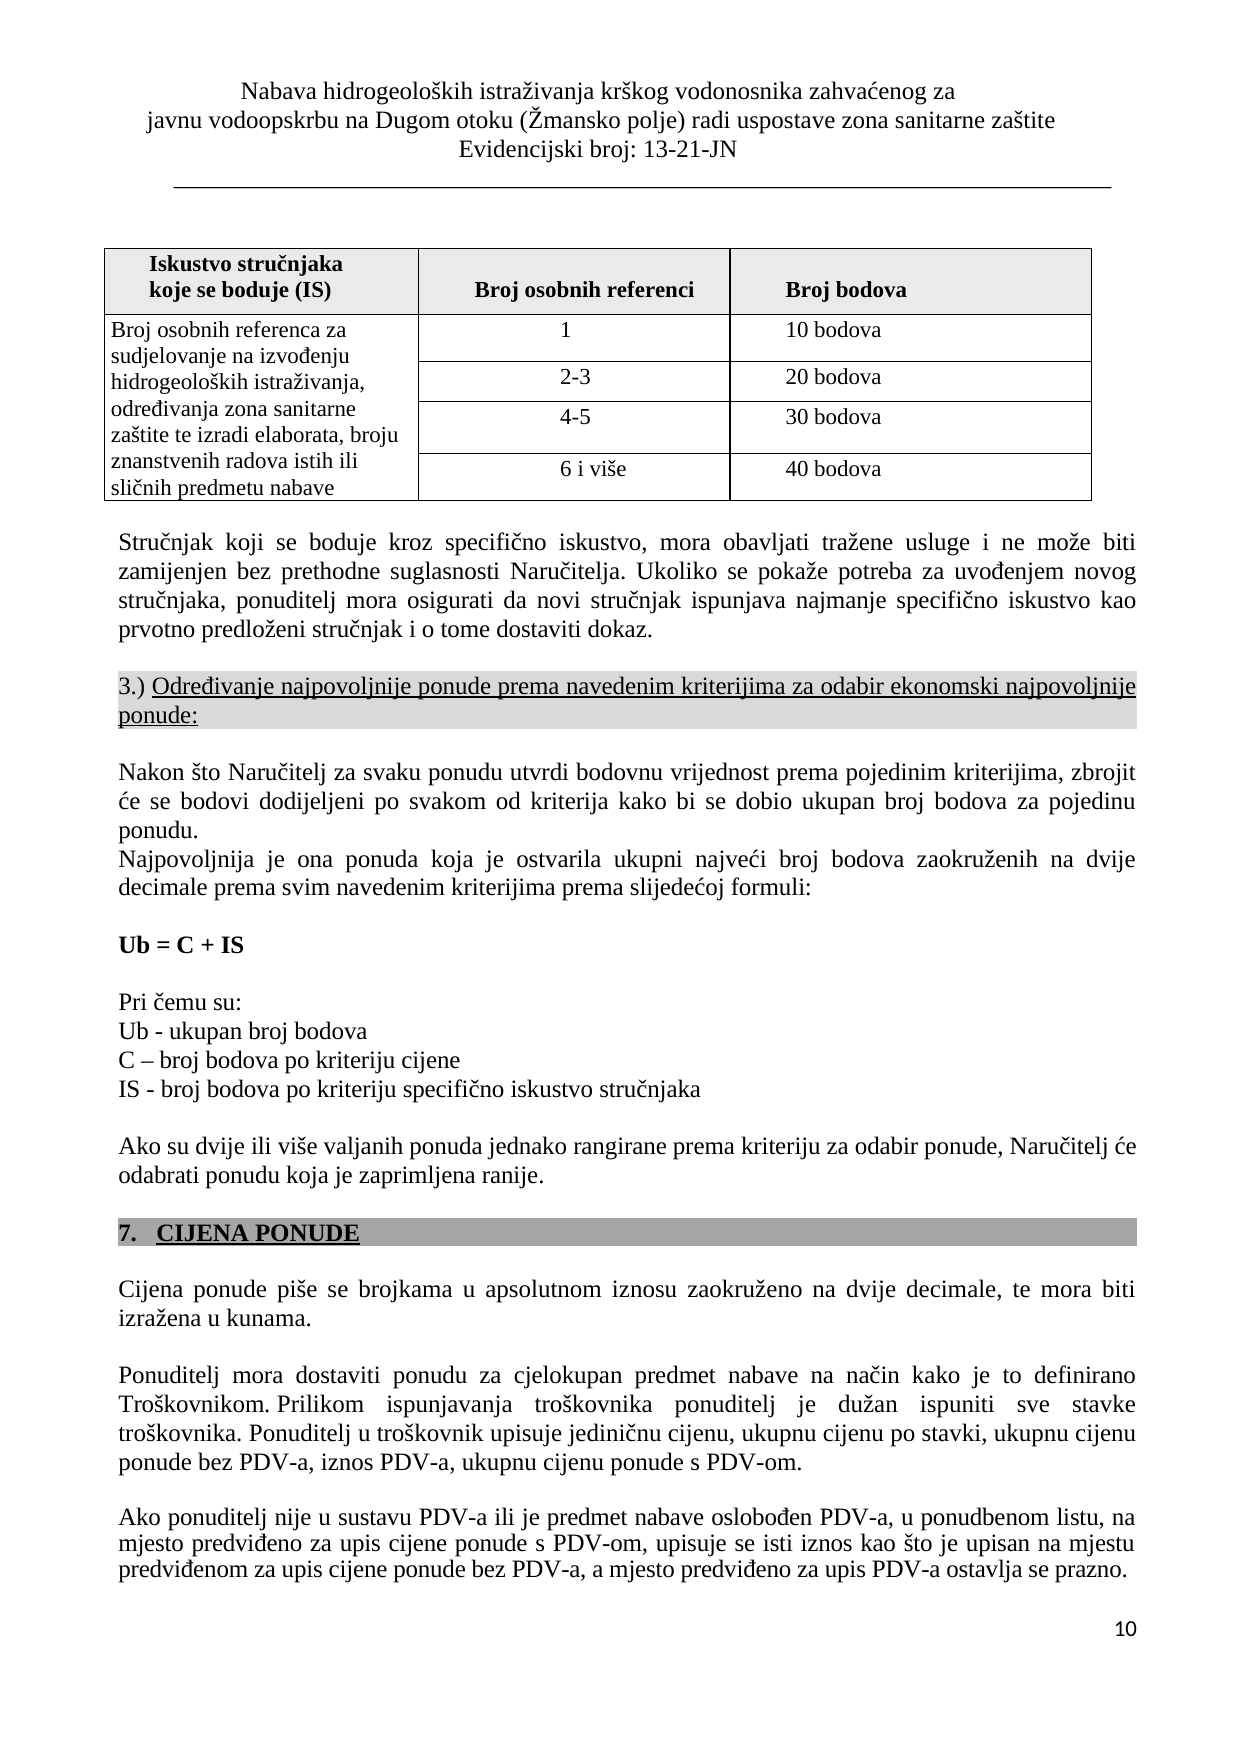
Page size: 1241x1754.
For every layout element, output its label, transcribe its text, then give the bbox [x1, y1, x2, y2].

text Ponuditelj mora dostaviti ponudu za cjelokupan predmet nabave na način kako je to definirano Troškovnikom. Prilikom ispunjavanja troškovnika ponuditelj je dužan ispuniti sve stavke troškovnika. Ponuditelj u troškovnik upisuje jediničnu cijenu, ukupnu cijenu po stavki, ukupnu cijenu ponude bez PDV-a, iznos PDV-a, ukupnu cijenu ponude s PDV-om. [118, 1361, 1137, 1476]
text Ub - ukupan broj bodova [118, 1016, 1137, 1045]
subtitle CIJENA PONUDE [118, 1218, 1137, 1246]
table_header Broj osobnih referenci [419, 249, 729, 314]
table_cell 4-5 [419, 402, 729, 453]
text Cijena ponude piše se brojkama u apsolutnom iznosu zaokruženo na dvije decimale, te mora biti izražena u kunama. [118, 1274, 1137, 1332]
table_cell 6 i više [419, 454, 729, 500]
table_cell 30 bodova [731, 402, 1091, 453]
table_cell 1 [419, 315, 729, 361]
text Ub = C + IS [118, 930, 1137, 959]
text Najpovoljnija je ona ponuda koja je ostvarila ukupni najveći broj bodova zaokruženih na dvije decimale prema svim navedenim kriterijima prema slijedećoj formuli: [118, 844, 1137, 901]
table_cell 2-3 [419, 362, 729, 401]
text C – broj bodova po kriteriju cijene [118, 1045, 1137, 1074]
text Ako su dvije ili više valjanih ponuda jednako rangirane prema kriteriju za odabir ponude, Naručitelj će odabrati ponudu koja je zaprimljena ranije. [118, 1131, 1137, 1189]
table_header Iskustvo stručnjaka koje se boduje (IS) [105, 249, 418, 314]
text Ako ponuditelj nije u sustavu PDV-a ili je predmet nabave oslobođen PDV-a, u ponudbenom listu, na mjesto predviđeno za upis cijene ponude s PDV-om, upisuje se isti iznos kao što je upisan na mjestu predviđenom za upis cijene ponude bez PDV-a, a mjesto predviđeno za upis PDV-a ostavlja se prazno. [118, 1504, 1137, 1583]
table_header Broj bodova [731, 249, 1091, 314]
table_cell 10 bodova [731, 315, 1091, 361]
text Stručnjak koji se boduje kroz specifično iskustvo, mora obavljati tražene usluge i ne može biti zamijenjen bez prethodne suglasnosti Naručitelja. Ukoliko se pokaže potreba za uvođenjem novog stručnjaka, ponuditelj mora osigurati da novi stručnjak ispunjava najmanje specifično iskustvo kao prvotno predloženi stručnjak i o tome dostaviti dokaz. [118, 527, 1137, 642]
table_cell 40 bodova [731, 454, 1091, 500]
text Nakon što Naručitelj za svaku ponudu utvrdi bodovnu vrijednost prema pojedinim kriterijima, zbrojit će se bodovi dodijeljeni po svakom od kriterija kako bi se dobio ukupan broj bodova za pojedinu ponudu. [118, 757, 1137, 844]
text Pri čemu su: [118, 987, 1137, 1016]
text IS - broj bodova po kriteriju specifično iskustvo stručnjaka [118, 1074, 1137, 1102]
text 3.) Određivanje najpovoljnije ponude prema navedenim kriterijima za odabir ekonomski najpovoljnije ponude: [118, 671, 1137, 729]
table_cell 20 bodova [731, 362, 1091, 401]
table_cell Broj osobnih referenca za sudjelovanje na izvođenju hidrogeoloških istraživanja, određivanja zona sanitarne zaštite te izradi elaborata, broju znanstvenih radova istih ili sličnih predmetu nabave [105, 315, 418, 500]
